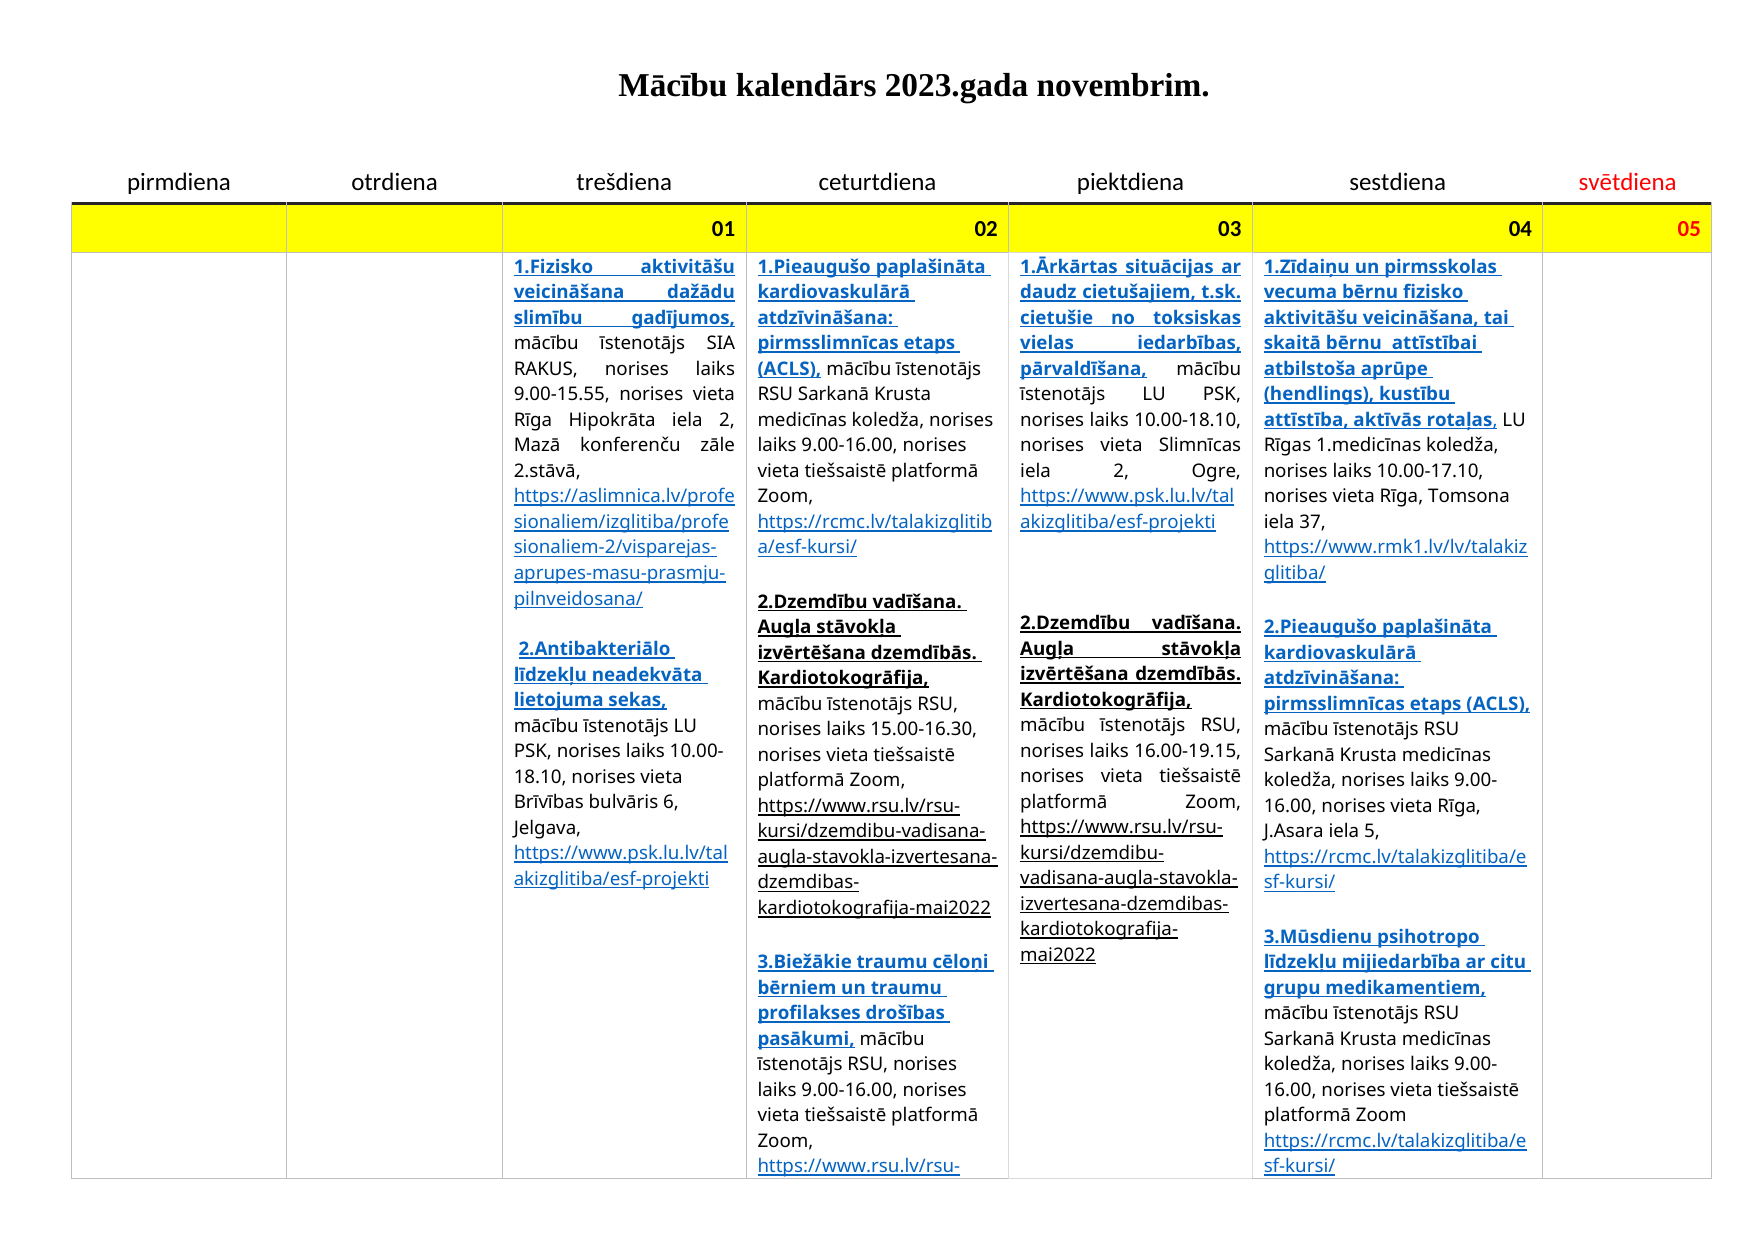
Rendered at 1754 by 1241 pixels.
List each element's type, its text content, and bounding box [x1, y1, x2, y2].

table_cell [72, 253, 286, 1178]
table_header trešdiena [502, 161, 746, 202]
table_cell [287, 253, 502, 1178]
table_cell 04 [1253, 205, 1542, 252]
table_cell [503, 253, 746, 1178]
text Mācību kalendārs 2023.gada novembrim. [118, 66, 1636, 104]
table_header pirmdiena [71, 161, 287, 202]
table_header otrdiena [287, 161, 502, 202]
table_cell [1253, 253, 1542, 1178]
table_cell [1543, 253, 1711, 1178]
table_header sestdiena [1252, 161, 1543, 202]
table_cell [747, 253, 1008, 1178]
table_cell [1009, 253, 1252, 1178]
table_header ceturtdiena [746, 161, 1009, 202]
table_header svētdiena [1543, 161, 1712, 202]
table_header piektdiena [1009, 161, 1252, 202]
table_cell 05 [1543, 205, 1711, 252]
table_cell 31 [287, 205, 502, 252]
table_cell 01 [503, 205, 746, 252]
table_cell 30 [72, 205, 286, 252]
table_cell 03 [1009, 205, 1252, 252]
table_cell 02 [747, 205, 1008, 252]
